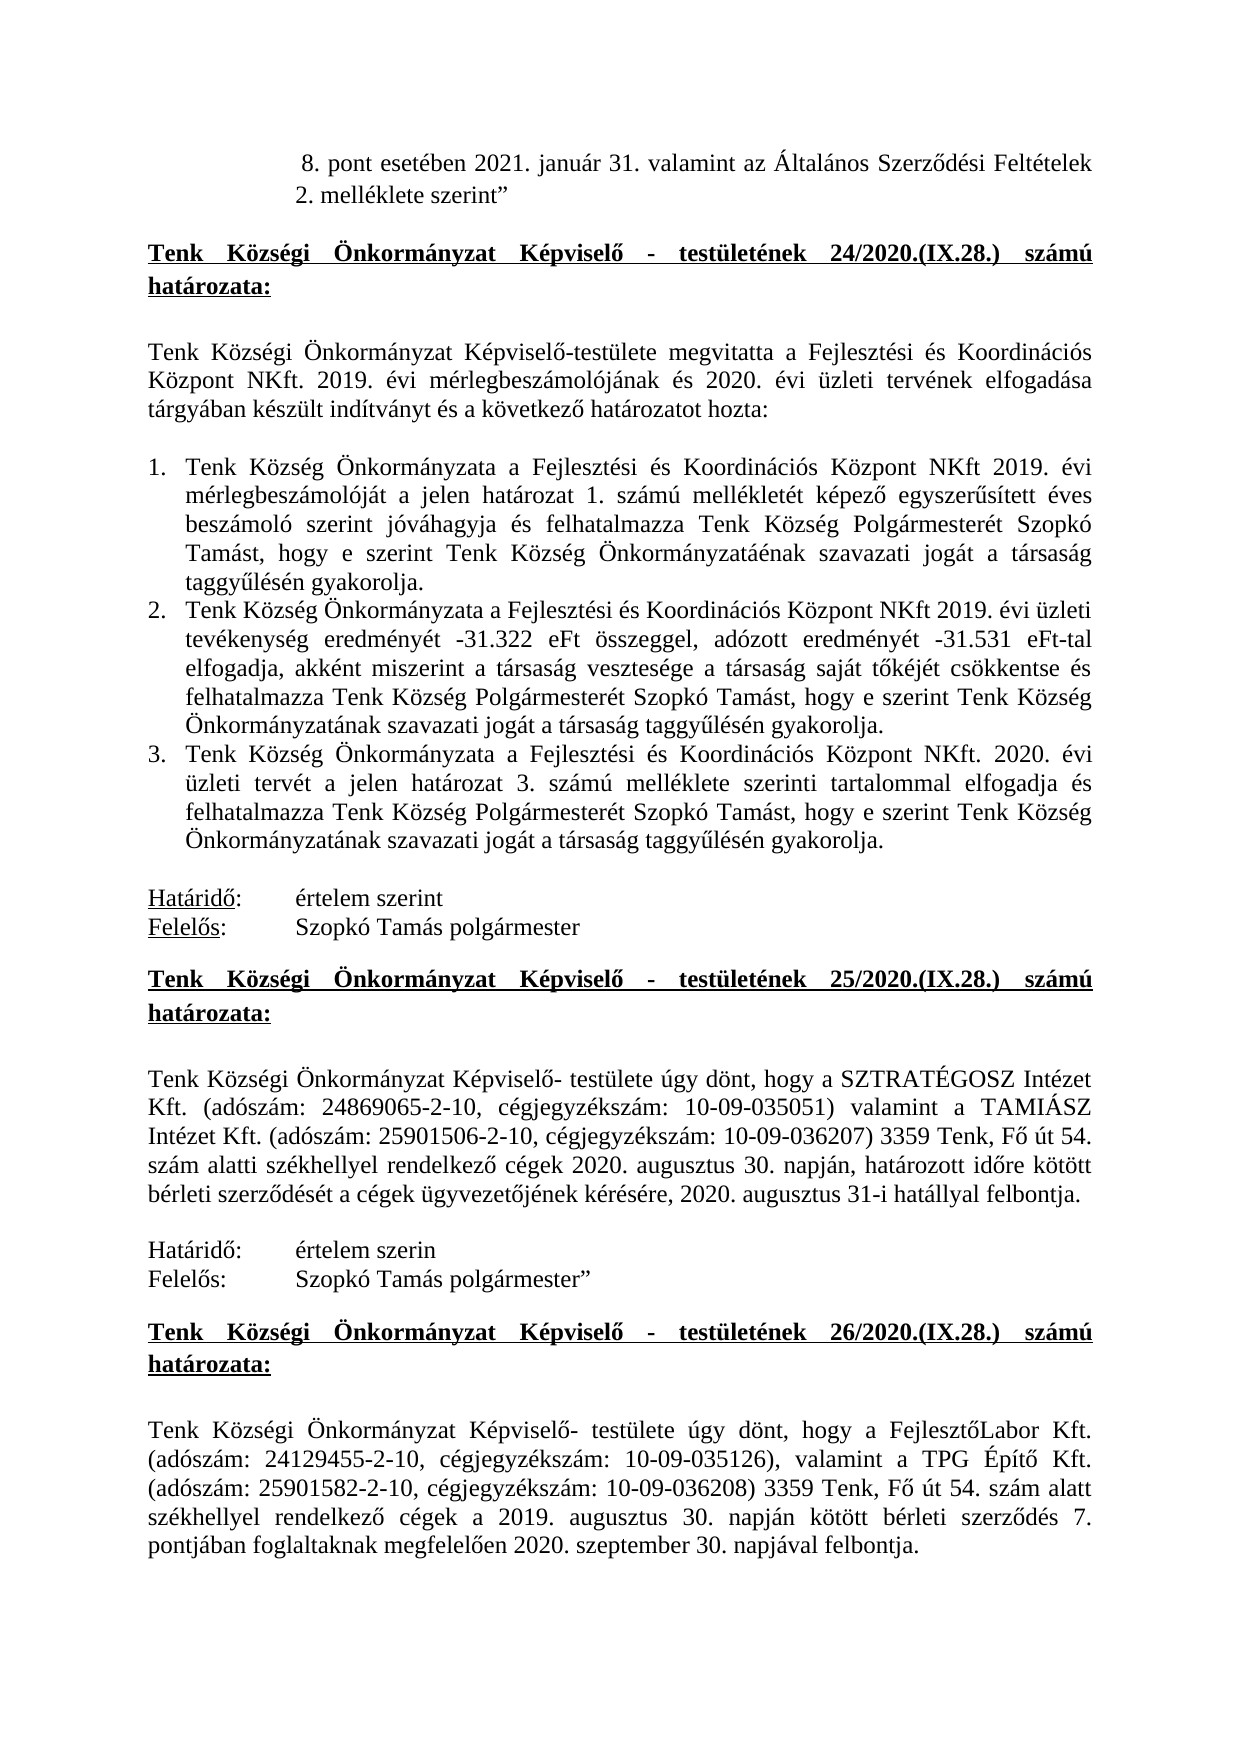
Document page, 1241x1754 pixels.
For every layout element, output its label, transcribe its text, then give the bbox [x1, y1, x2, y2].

text Tenk Községi Önkormányzat Képviselő - testületének 24/2020.(IX.28.) számú határozata: [148, 264, 1093, 299]
list Tenk Község Önkormányzata a Fejlesztési és Koordinációs Központ NKft. 2020. évi üzleti tervét a jelen határozat 3. számú melléklete szerinti tartalommal elfogadja és felhatalmazza Tenk Község Polgármesterét Szopkó Tamást, hogy e szerint Tenk Község Önkormányzatának szavazati jogát a társaság taggyűlésén gyakorolja. [148, 739, 1093, 854]
text Tenk Községi Önkormányzat Képviselő - testületének 26/2020.(IX.28.) számú határozata: [148, 1343, 1093, 1378]
text Határidő: értelem szerin [148, 1235, 1093, 1264]
list Tenk Község Önkormányzata a Fejlesztési és Koordinációs Központ NKft 2019. évi üzleti tevékenység eredményét -31.322 eFt összeggel, adózott eredményét -31.531 eFt-tal elfogadja, akként miszerint a társaság vesztesége a társaság saját tőkéjét csökkentse és felhatalmazza Tenk Község Polgármesterét Szopkó Tamást, hogy e szerint Tenk Község Önkormányzatának szavazati jogát a társaság taggyűlésén gyakorolja. [148, 596, 1093, 739]
text Tenk Községi Önkormányzat Képviselő - testületének 25/2020.(IX.28.) számú határozata: [148, 991, 1093, 1026]
text Tenk Községi Önkormányzat Képviselő - testületének 25/2020.(IX.28.) számú határozata: [148, 964, 1093, 989]
text Határidő: értelem szerint [148, 883, 1093, 912]
list Tenk Község Önkormányzata a Fejlesztési és Koordinációs Központ NKft 2019. évi mérlegbeszámolóját a jelen határozat 1. számú mellékletét képező egyszerűsített éves beszámoló szerint jóváhagyja és felhatalmazza Tenk Község Polgármesterét Szopkó Tamást, hogy e szerint Tenk Község Önkormányzatáénak szavazati jogát a társaság taggyűlésén gyakorolja. [148, 452, 1093, 596]
text Tenk Községi Önkormányzat Képviselő - testületének 26/2020.(IX.28.) számú határozata: [148, 1317, 1093, 1342]
text Felelős: Szopkó Tamás polgármester” [148, 1264, 1093, 1292]
text Tenk Községi Önkormányzat Képviselő - testületének 24/2020.(IX.28.) számú határozata: [148, 238, 1093, 263]
text Felelős: Szopkó Tamás polgármester [148, 912, 1093, 941]
text Tenk Községi Önkormányzat Képviselő- testülete úgy dönt, hogy a FejlesztőLabor Kft. (adószám: 24129455-2-10, cégjegyzékszám: 10-09-035126), valamint a TPG Építő Kft. (adószám: 25901582-2-10, cégjegyzékszám: 10-09-036208) 3359 Tenk, Fő út 54. szám alatt székhellyel rendelkező cégek a 2019. augusztus 30. napján kötött bérleti szerződés 7. pontjában foglaltaknak megfelelően 2020. szeptember 30. napjával felbontja. [148, 1416, 1093, 1559]
text Tenk Községi Önkormányzat Képviselő-testülete megvitatta a Fejlesztési és Koordinációs Központ NKft. 2019. évi mérlegbeszámolójának és 2020. évi üzleti tervének elfogadása tárgyában készült indítványt és a következő határozatot hozta: [148, 337, 1093, 423]
text Tenk Községi Önkormányzat Képviselő- testülete úgy dönt, hogy a SZTRATÉGOSZ Intézet Kft. (adószám: 24869065-2-10, cégjegyzékszám: 10-09-035051) valamint a TAMIÁSZ Intézet Kft. (adószám: 25901506-2-10, cégjegyzékszám: 10-09-036207) 3359 Tenk, Fő út 54. szám alatti székhellyel rendelkező cégek 2020. augusztus 30. napján, határozott időre kötött bérleti szerződését a cégek ügyvezetőjének kérésére, 2020. augusztus 31-i hatállyal felbontja. [148, 1064, 1093, 1207]
text 8. pont esetében 2021. január 31. valamint az Általános Szerződési Feltételek 2. melléklete szerint” [295, 148, 1093, 209]
